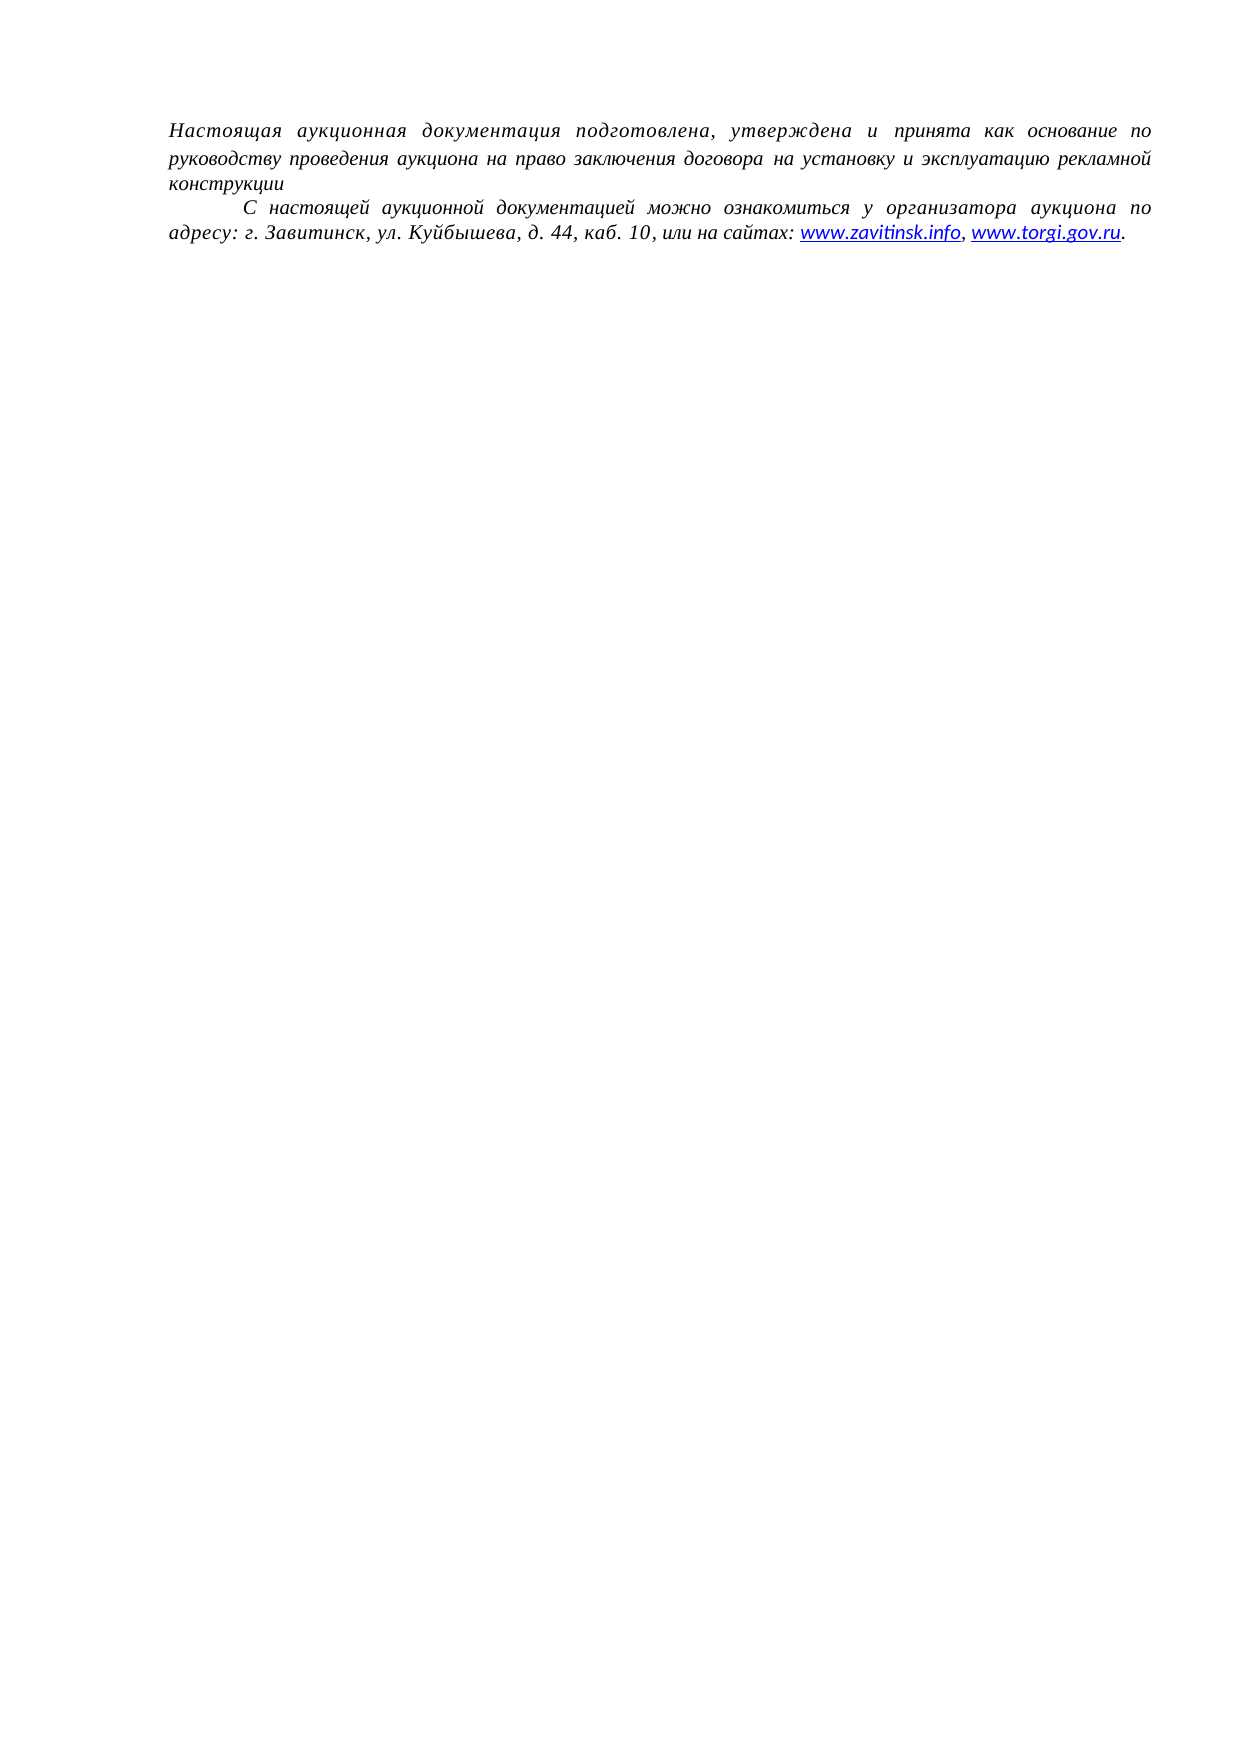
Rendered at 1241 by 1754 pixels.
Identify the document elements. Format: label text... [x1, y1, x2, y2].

text Настоящая аукционная документация подготовлена, утверждена и принята как основание по руководству проведения аукциона на право заключения договора на установку и эксплуатацию рекламной конструкции [169, 118, 1152, 195]
text С настоящей аукционной документацией можно ознакомиться у организатора аукциона по адресу: г. Завитинск, ул. Куйбышева, д. 44, каб. 10, или на сайтах: www.zavitinsk.info, www.torgi.gov.ru. [169, 195, 1152, 244]
